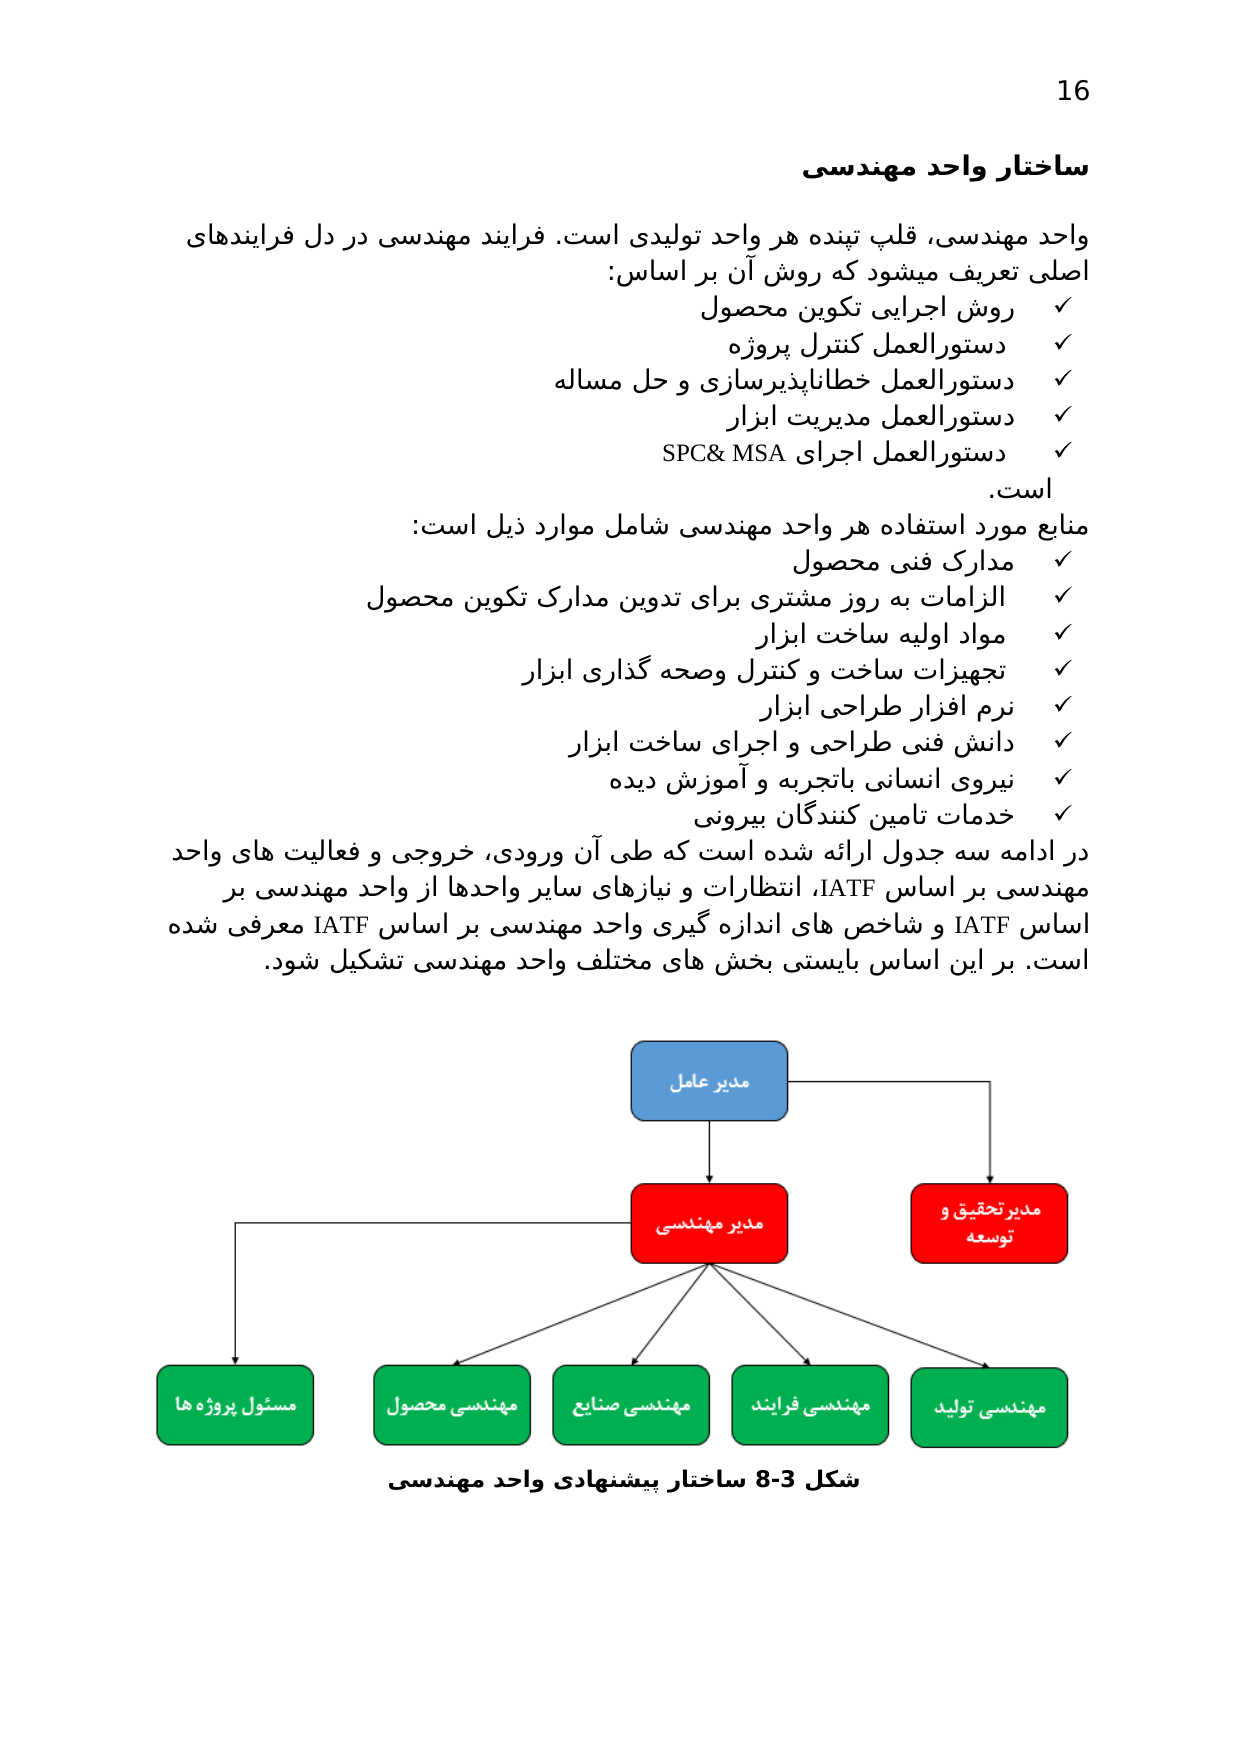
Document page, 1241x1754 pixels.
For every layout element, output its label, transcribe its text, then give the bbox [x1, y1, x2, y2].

list دانش فنی طراحی و اجرای ساخت ابزار [150, 727, 1053, 758]
list مواد اولیه ساخت ابزار [150, 618, 1053, 649]
list دستورالعمل کنترل پروژه [150, 328, 1053, 359]
list نیروی انسانی باتجربه و آموزش دیده [150, 763, 1053, 794]
text منابع مورد استفاده هر واحد مهندسی شامل موارد ذیل است: [150, 509, 1090, 541]
list روش اجرایی تکوین محصول [150, 292, 1053, 323]
list نرم افزار طراحی ابزار [150, 691, 1053, 722]
list دستورالعمل خطاناپذیرسازی و حل مساله [150, 364, 1053, 396]
list تجهیزات ساخت و کنترل وصحه گذاری ابزار [150, 654, 1053, 686]
list دستورالعمل مدیریت ابزار [150, 401, 1053, 432]
text است. [150, 473, 1053, 504]
list مدارک فنی محصول [150, 546, 1053, 577]
list دستورالعمل اجرای SPC& MSA [150, 437, 1053, 468]
subtitle ساختار واحد مهندسی [150, 150, 1090, 182]
picture [150, 1013, 1090, 1462]
text واحد مهندسی، قلپ تپنده هر واحد تولیدی است. فرایند مهندسی در دل فرایندهای اصلی تعریف میشود که روش آن بر اساس: [150, 219, 1090, 287]
list خدمات تامین کنندگان بیرونی [150, 799, 1053, 831]
text در ادامه سه جدول ارائه شده است که طی آن ورودی، خروجی و فعالیت های واحد مهندسی بر اساس IATF، انتظارات و نیازهای سایر واحدها از واحد مهندسی بر اساس IATF و شاخص های اندازه گیری واحد مهندسی بر اساس IATF معرفی شده است. بر این اساس بایستی بخش های مختلف واحد مهندسی تشکیل شود. [150, 836, 1090, 976]
list الزامات به روز مشتری برای تدوین مدارک تکوین محصول [150, 582, 1053, 613]
